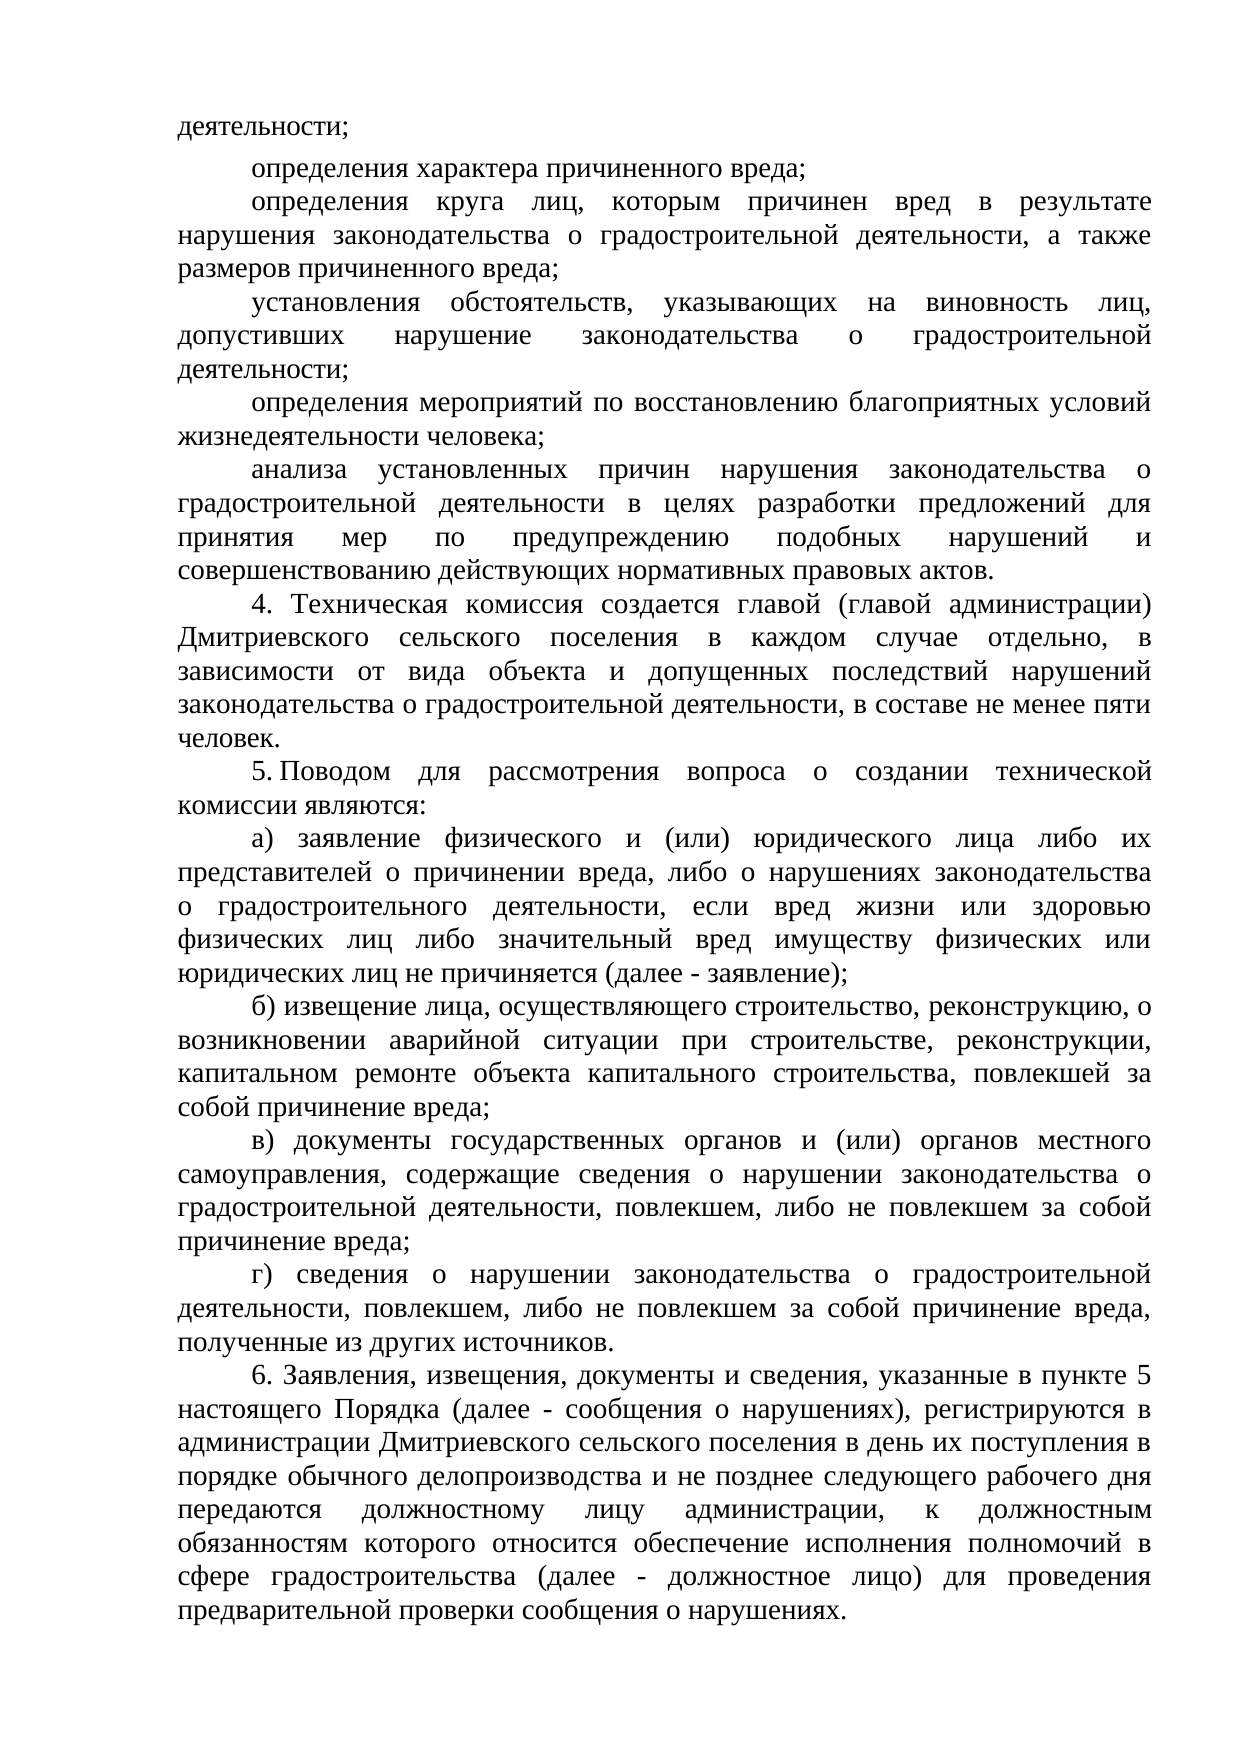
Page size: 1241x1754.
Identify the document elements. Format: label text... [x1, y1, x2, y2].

text определения характера причиненного вреда; [251, 150, 1198, 183]
list Заявления, извещения, документы и сведения, указанные в пункте 5 настоящего Порядка (далее - сообщения о нарушениях), регистрируются в администрации Дмитриевского сельского поселения в день их поступления в порядке обычного делопроизводства и не позднее следующего рабочего дня передаются должностному лицу администрации, к должностным обязанностям которого относится обеспечение исполнения полномочий в сфере градостроительства (далее - должностное лицо) для проведения предварительной проверки сообщения о нарушениях. [177, 1357, 1152, 1626]
list Поводом для рассмотрения вопроса о создании технической комиссии являются: [177, 753, 1152, 821]
text в) документы государственных органов и (или) органов местного самоуправления, содержащие сведения о нарушении законодательства о градостроительной деятельности, повлекшем, либо не повлекшем за собой причинение вреда; [177, 1122, 1152, 1257]
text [177, 108, 1152, 142]
text анализа установленных причин нарушения законодательства о градостроительной деятельности в целях разработки предложений для принятия мер по предупреждению подобных нарушений и совершенствованию действующих нормативных правовых актов. [177, 452, 1152, 586]
text определения мероприятий по восстановлению благоприятных условий жизнедеятельности человека; [177, 384, 1152, 452]
text установления обстоятельств, указывающих на виновность лиц, допустивших нарушение законодательства о градостроительной деятельности; [177, 284, 1152, 384]
list Техническая комиссия создается главой (главой администрации) Дмитриевского сельского поселения в каждом случае отдельно, в зависимости от вида объекта и допущенных последствий нарушений законодательства о градостроительной деятельности, в составе не менее пяти человек. [177, 586, 1152, 753]
text г) сведения о нарушении законодательства о градостроительной деятельности, повлекшем, либо не повлекшем за собой причинение вреда, полученные из других источников. [177, 1257, 1152, 1357]
text определения круга лиц, которым причинен вред в результате нарушения законодательства о градостроительной деятельности, а также размеров причиненного вреда; [177, 183, 1152, 284]
text а) заявление физического и (или) юридического лица либо их представителей о причинении вреда, либо о нарушениях законодательства о градостроительного деятельности, если вред жизни или здоровью физических лиц либо значительный вред имуществу физических или юридических лиц не причиняется (далее - заявление); [177, 821, 1152, 988]
text б) извещение лица, осуществляющего строительство, реконструкцию, о возникновении аварийной ситуации при строительстве, реконструкции, капитальном ремонте объекта капитального строительства, повлекшей за собой причинение вреда; [177, 988, 1152, 1122]
